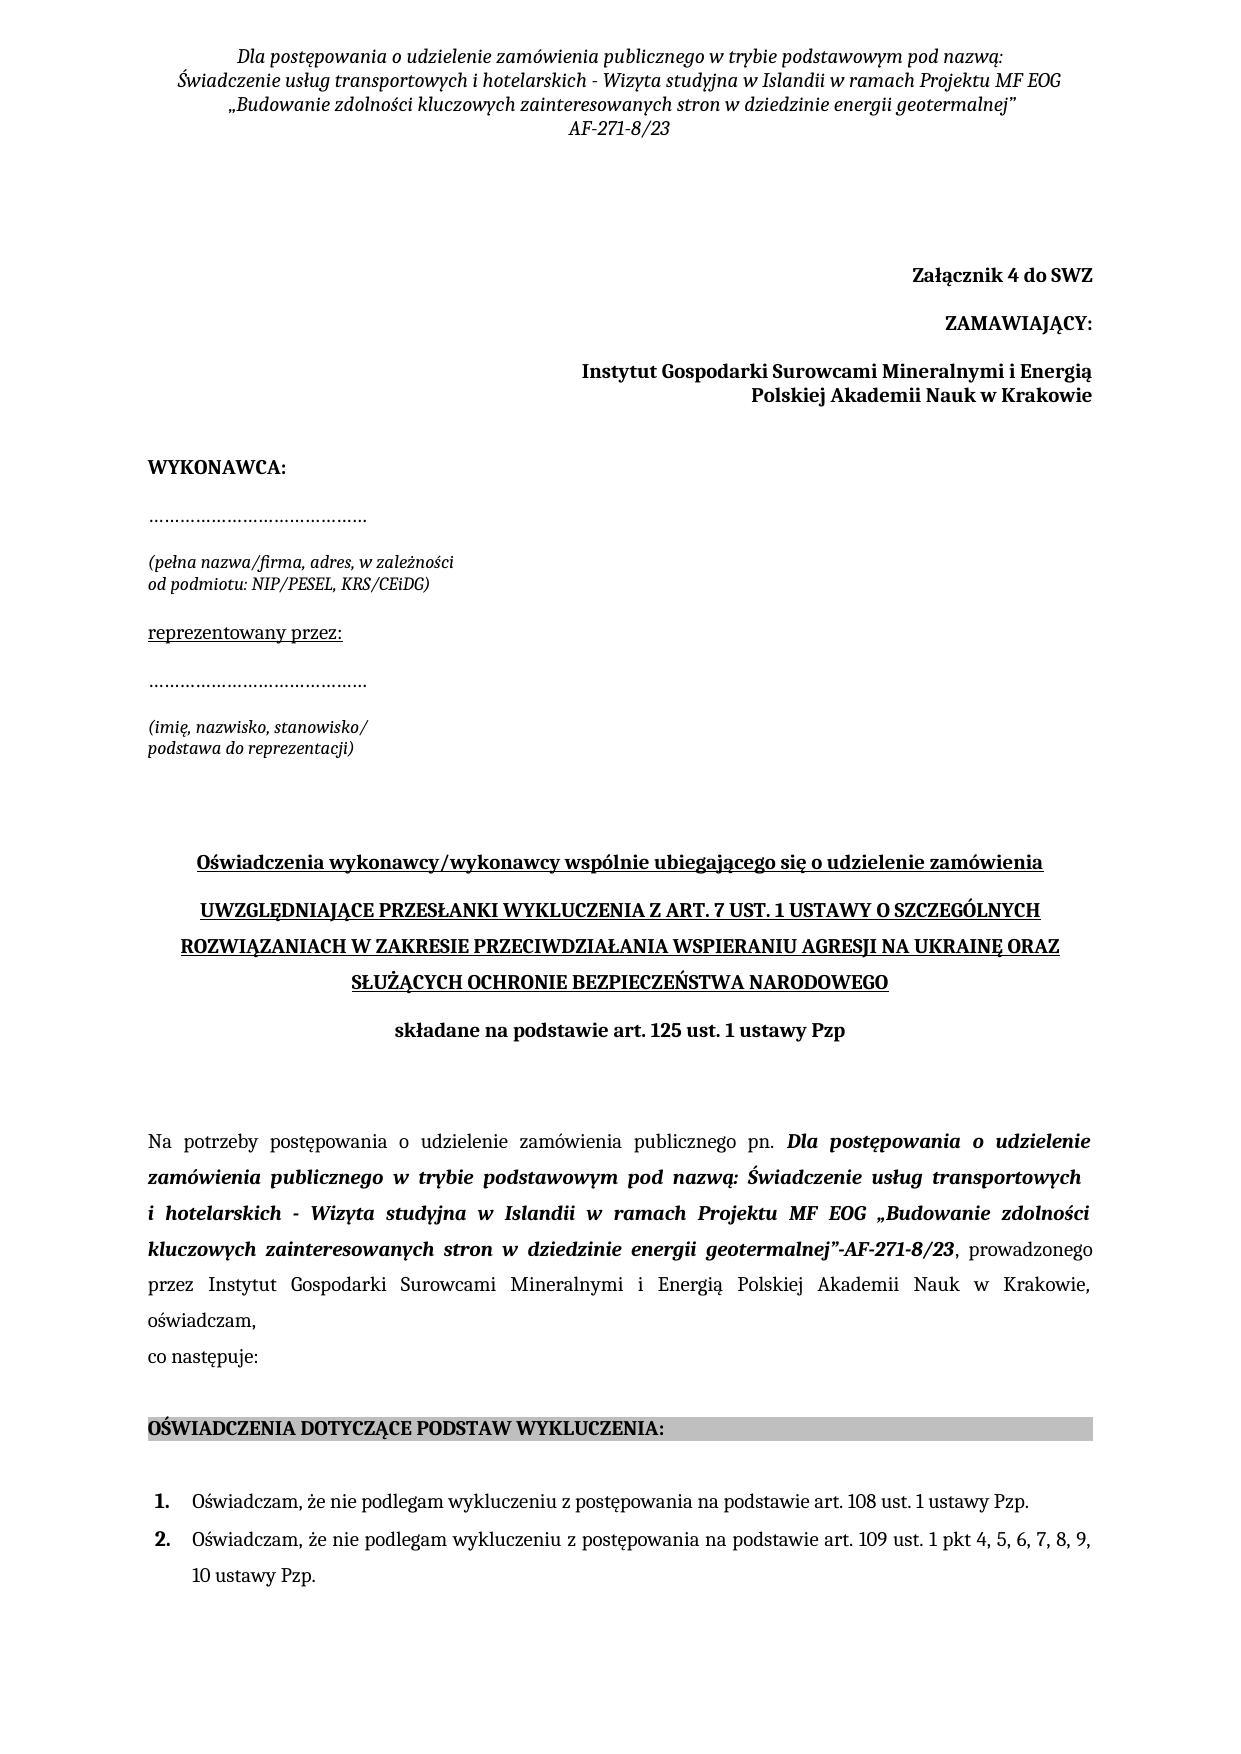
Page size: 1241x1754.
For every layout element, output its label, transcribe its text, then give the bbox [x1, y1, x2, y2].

text …………………………………… [148, 504, 472, 528]
text WYKONAWCA: [148, 456, 1093, 480]
text …………………………………… [148, 668, 472, 692]
text (imię, nazwisko, stanowisko/ [148, 716, 472, 738]
list Oświadczam, że nie podlegam wykluczeniu z postępowania na podstawie art. 109 ust. 1 pkt 4, 5, 6, 7, 8, 9, 10 ustawy Pzp. [154, 1527, 1093, 1588]
text ZAMAWIAJĄCY: [148, 312, 1093, 336]
text Instytut Gospodarki Surowcami Mineralnymi i Energią [148, 360, 1093, 384]
text Na potrzeby postępowania o udzielenie zamówienia publicznego pn. Dla postępowania o udzielenie zamówienia publicznego w trybie podstawowym pod nazwą: Świadczenie usług transportowych i hotelarskich - Wizyta studyjna w Islandii w ramach Projektu MF EOG „Budowanie zdolności kluczowych zainteresowanych stron w dziedzinie energii geotermalnej”-AF-271-8/23, prowadzonego przez Instytut Gospodarki Surowcami Mineralnymi i Energią Polskiej Akademii Nauk w Krakowie, oświadczam, co następuje: [148, 1129, 1093, 1369]
text Polskiej Akademii Nauk w Krakowie [148, 384, 1093, 408]
text składane na podstawie art. 125 ust. 1 ustawy Pzp [148, 1019, 1093, 1043]
text UWZGLĘDNIAJĄCE PRZESŁANKI WYKLUCZENIA Z ART. 7 UST. 1 USTAWY o szczególnych rozwiązaniach w zakresie przeciwdziałania wspieraniu agresji na Ukrainę oraz służących ochronie bezpieczeństwa narodowego [148, 899, 1093, 995]
text Załącznik 4 do SWZ [148, 264, 1093, 288]
list Oświadczam, że nie podlegam wykluczeniu z postępowania na podstawie art. 108 ust. 1 ustawy Pzp. [154, 1489, 1093, 1514]
text podstawa do reprezentacji) [148, 738, 472, 759]
text Oświadczenia wykonawcy/wykonawcy wspólnie ubiegającego się o udzielenie zamówienia [148, 850, 1093, 874]
text OŚWIADCZENIA DOTYCZĄCE PODSTAW WYKLUCZENIA: [148, 1417, 1093, 1441]
text reprezentowany przez: [148, 621, 1093, 644]
text (pełna nazwa/firma, adres, w zależności od podmiotu: NIP/PESEL, KRS/CEiDG) [148, 552, 472, 595]
